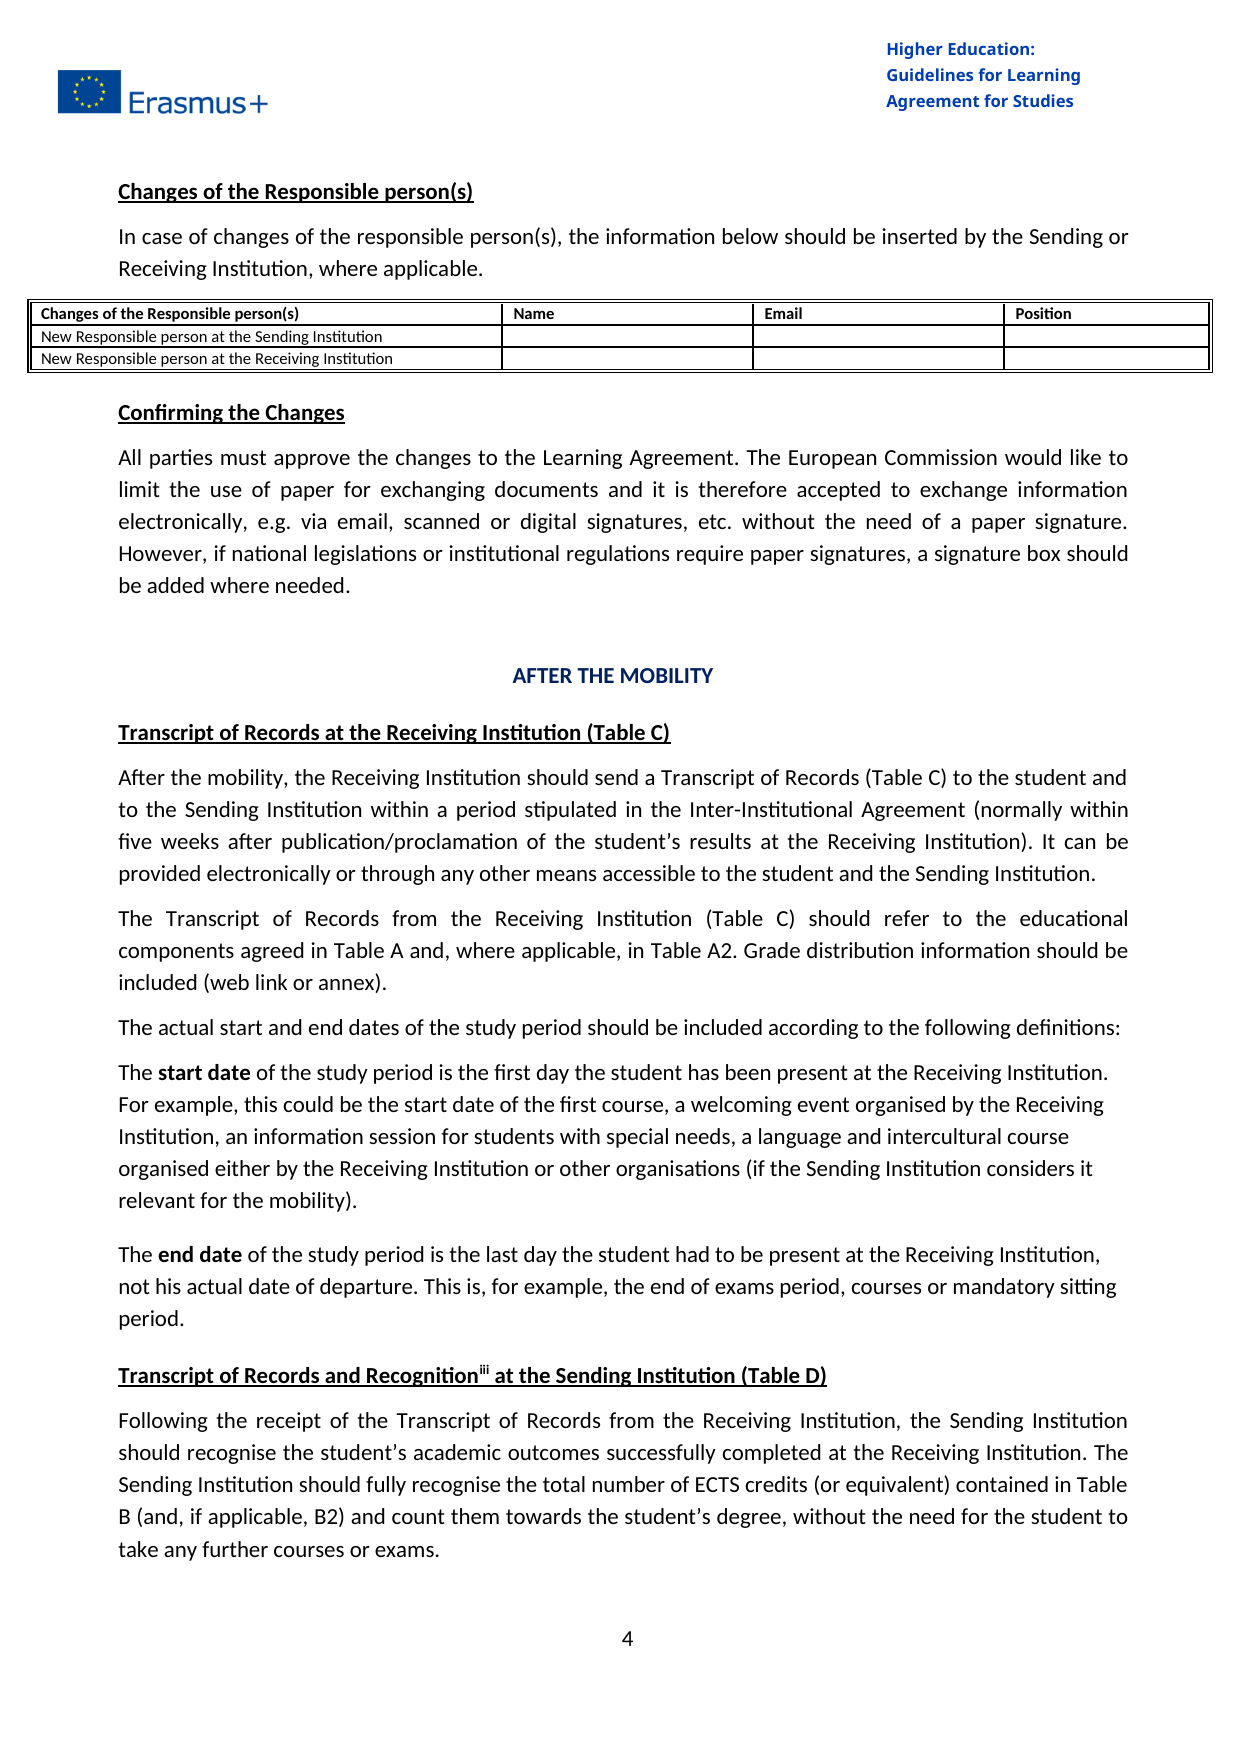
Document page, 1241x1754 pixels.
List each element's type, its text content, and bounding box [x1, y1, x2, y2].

table_header Position [1005, 303, 1208, 324]
table_cell [754, 326, 1003, 346]
text The start date of the study period is the first day the student has been present at the Receiving Institution. For example, this could be the start date of the first course, a welcoming event organised by the Receiving Institution, an information session for students with special needs, a language and intercultural course organised either by the Receiving Institution or other organisations (if the Sending Institution considers it relevant for the mobility). [118, 1058, 1137, 1215]
text Following the receipt of the Transcript of Records from the Receiving Institution, the Sending Institution should recognise the student’s academic outcomes successfully completed at the Receiving Institution. The Sending Institution should fully recognise the total number of ECTS credits (or equivalent) contained in Table B (and, if applicable, B2) and count them towards the student’s degree, without the need for the student to take any further courses or exams. [118, 1406, 1131, 1563]
table_header Email [754, 303, 1004, 324]
table_cell New Responsible person at the Receiving Institution [32, 348, 501, 368]
table_cell [503, 348, 752, 368]
text The actual start and end dates of the study period should be included according to the following definitions: [118, 1013, 1131, 1041]
table_cell [503, 326, 752, 346]
text Confirming the Changes [118, 398, 1131, 426]
table_header Name [503, 303, 753, 324]
table_cell [1005, 326, 1208, 346]
text Transcript of Records and Recognition at the Sending Institution (Table D) [118, 1361, 1131, 1389]
table_header Changes of the Responsible person(s) [32, 303, 502, 324]
table_cell New Responsible person at the Sending Institution [32, 326, 501, 346]
text All parties must approve the changes to the Learning Agreement. The European Commission would like to limit the use of paper for exchanging documents and it is therefore accepted to exchange information electronically, e.g. via email, scanned or digital signatures, etc. without the need of a paper signature. However, if national legislations or institutional regulations require paper signatures, a signature box should be added where needed. [118, 443, 1131, 600]
text The end date of the study period is the last day the student had to be present at the Receiving Institution, not his actual date of departure. This is, for example, the end of exams period, courses or mandatory sitting period. [118, 1240, 1137, 1332]
text After the mobility, the Receiving Institution should send a Transcript of Records (Table C) to the student and to the Sending Institution within a period stipulated in the Inter-Institutional Agreement (normally within five weeks after publication/proclamation of the student’s results at the Receiving Institution). It can be provided electronically or through any other means accessible to the student and the Sending Institution. [118, 763, 1131, 887]
picture [57, 70, 268, 114]
table_cell [1005, 348, 1208, 368]
text In case of changes of the responsible person(s), the information below should be inserted by the Sending or Receiving Institution, where applicable. [118, 222, 1131, 282]
text Transcript of Records at the Receiving Institution (Table C) [118, 718, 1131, 746]
text The Transcript of Records from the Receiving Institution (Table C) should refer to the educational components agreed in Table A and, where applicable, in Table A2. Grade distribution information should be included (web link or annex). [118, 904, 1131, 997]
text Changes of the Responsible person(s) [118, 177, 1131, 205]
table_cell [754, 348, 1003, 368]
text AFTER THE MOBILITY [59, 661, 1166, 689]
